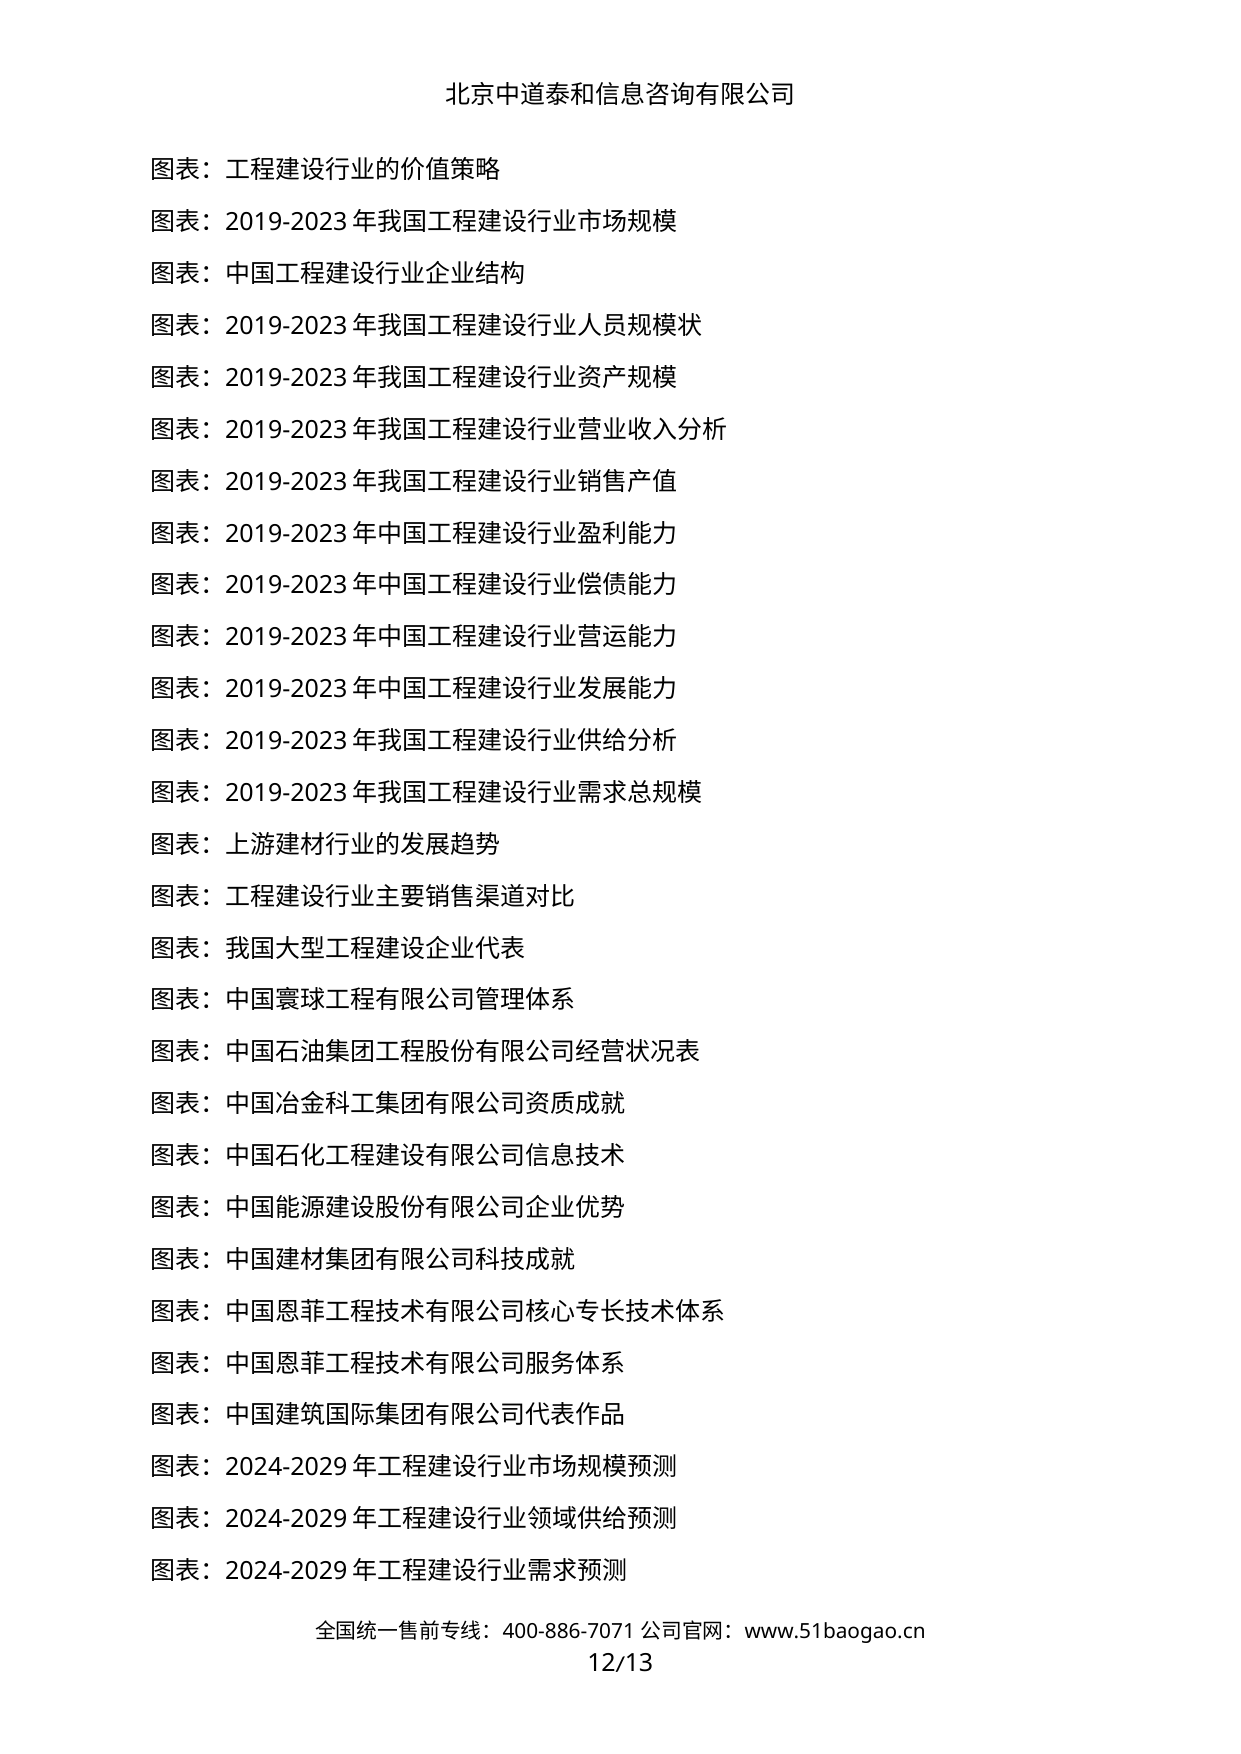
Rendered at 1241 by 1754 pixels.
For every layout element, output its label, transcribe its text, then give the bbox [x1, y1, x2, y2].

text 图表：2019-2023年我国工程建设行业销售产值 [150, 461, 1090, 497]
text 图表：2019-2023年我国工程建设行业市场规模 [150, 202, 1090, 238]
text 图表：2024-2029年工程建设行业市场规模预测 [150, 1447, 1090, 1483]
text 图表：工程建设行业的价值策略 [150, 150, 1090, 186]
text 图表：中国恩菲工程技术有限公司服务体系 [150, 1343, 1090, 1379]
text 图表：2019-2023年我国工程建设行业营业收入分析 [150, 409, 1090, 446]
text 图表：2019-2023年我国工程建设行业人员规模状 [150, 306, 1090, 342]
text 图表：2019-2023年我国工程建设行业需求总规模 [150, 772, 1090, 809]
text 图表：2019-2023年我国工程建设行业供给分析 [150, 721, 1090, 757]
text 图表：中国寰球工程有限公司管理体系 [150, 980, 1090, 1016]
text 图表：2019-2023年我国工程建设行业资产规模 [150, 357, 1090, 394]
text 图表：上游建材行业的发展趋势 [150, 824, 1090, 861]
text 图表：2019-2023年中国工程建设行业发展能力 [150, 669, 1090, 705]
text 图表：中国能源建设股份有限公司企业优势 [150, 1187, 1090, 1224]
text 图表：中国冶金科工集团有限公司资质成就 [150, 1084, 1090, 1120]
text 图表：我国大型工程建设企业代表 [150, 928, 1090, 964]
text 图表：中国建筑国际集团有限公司代表作品 [150, 1395, 1090, 1431]
text 图表：2019-2023年中国工程建设行业偿债能力 [150, 565, 1090, 601]
text 图表：工程建设行业主要销售渠道对比 [150, 876, 1090, 912]
text 图表：2024-2029年工程建设行业需求预测 [150, 1551, 1090, 1587]
text 图表：中国石化工程建设有限公司信息技术 [150, 1136, 1090, 1172]
text 图表：2024-2029年工程建设行业领域供给预测 [150, 1499, 1090, 1535]
text 图表：中国恩菲工程技术有限公司核心专长技术体系 [150, 1291, 1090, 1327]
text 图表：中国石油集团工程股份有限公司经营状况表 [150, 1032, 1090, 1068]
text 图表：2019-2023年中国工程建设行业盈利能力 [150, 513, 1090, 549]
text 图表：中国工程建设行业企业结构 [150, 254, 1090, 290]
text 图表：中国建材集团有限公司科技成就 [150, 1239, 1090, 1276]
text 图表：2019-2023年中国工程建设行业营运能力 [150, 617, 1090, 653]
